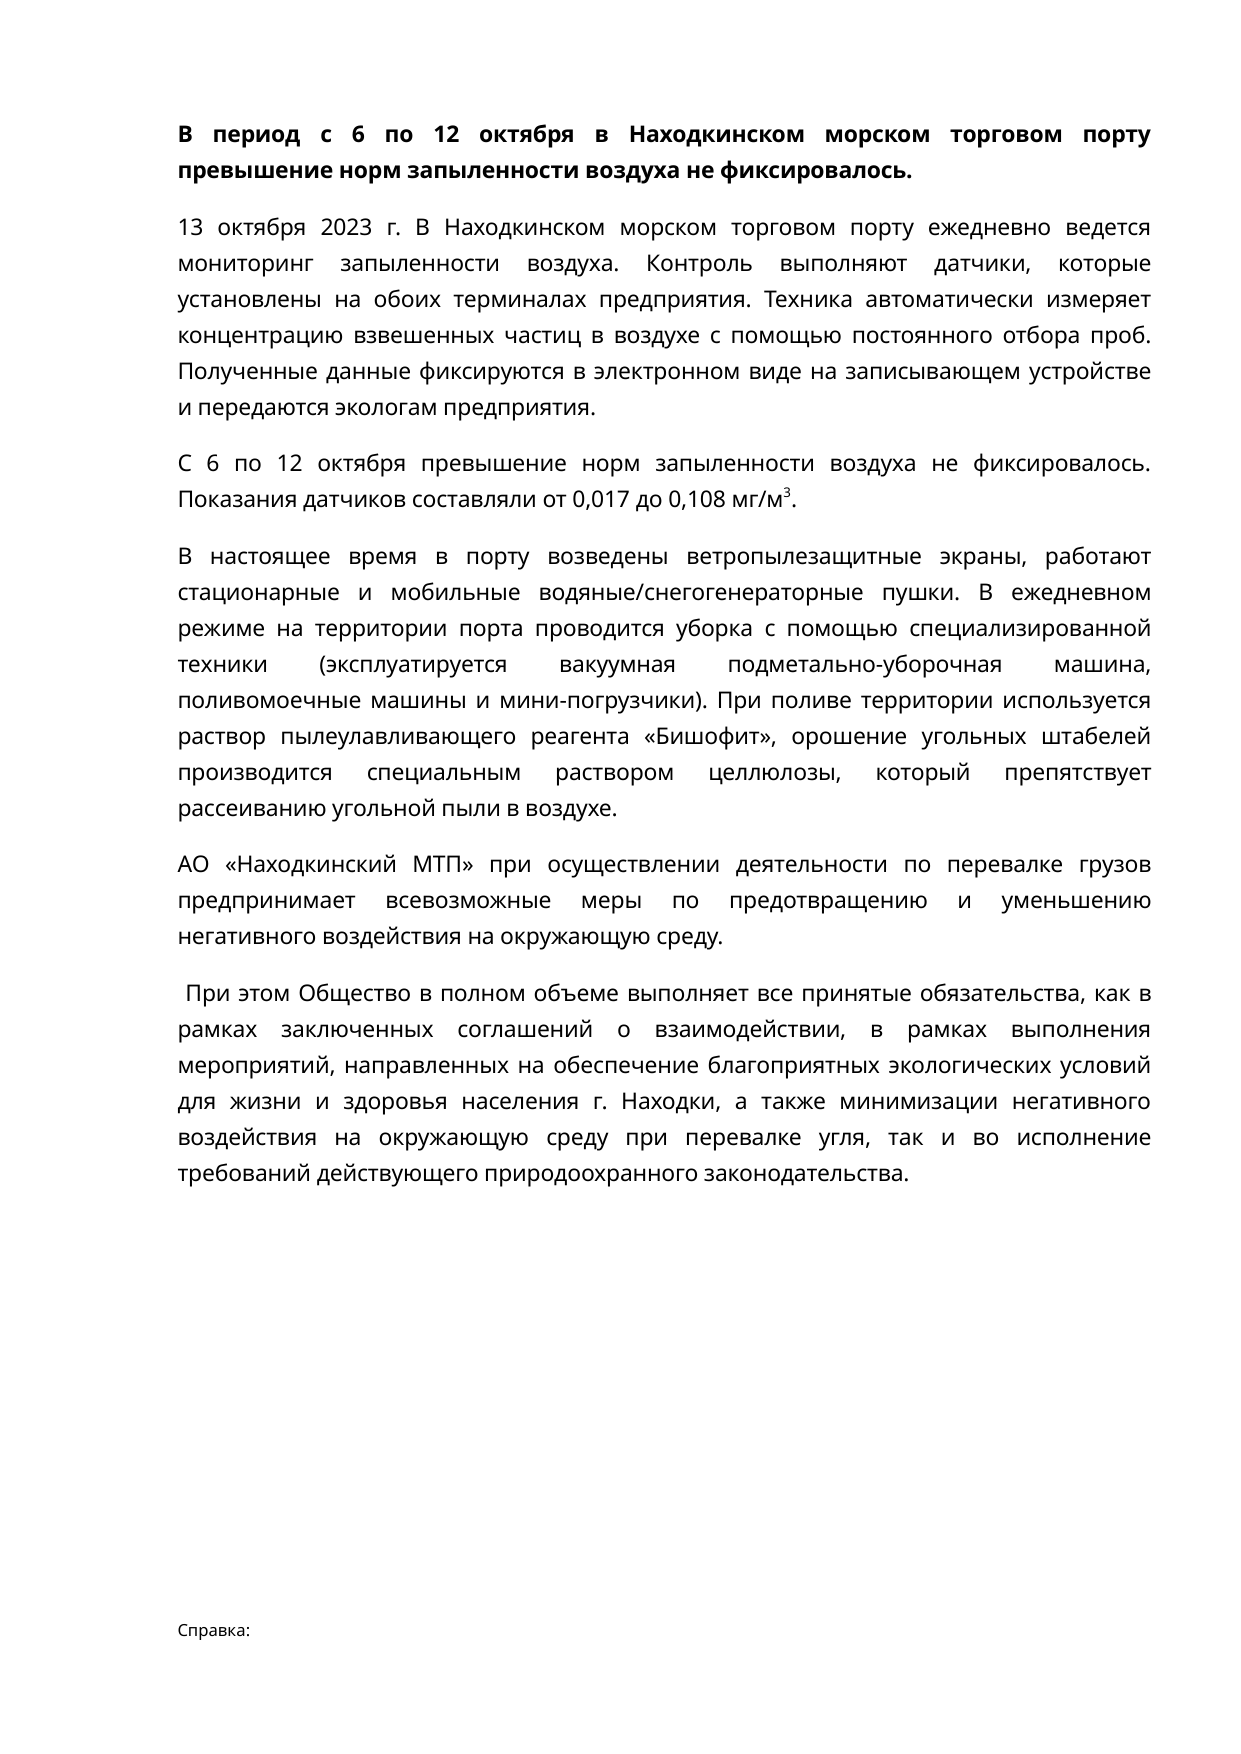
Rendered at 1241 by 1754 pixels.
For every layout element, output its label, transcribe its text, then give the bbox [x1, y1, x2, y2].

text АО «Находкинский МТП» при осуществлении деятельности по перевалке грузов предпринимает всевозможные меры по предотвращению и уменьшению негативного воздействия на окружающую среду. [177, 848, 1152, 951]
text В настоящее время в порту возведены ветропылезащитные экраны, работают стационарные и мобильные водяные/снегогенераторные пушки. В ежедневном режиме на территории порта проводится уборка с помощью специализированной техники (эксплуатируется вакуумная подметально-уборочная машина, поливомоечные машины и мини-погрузчики). При поливе территории используется раствор пылеулавливающего реагента «Бишофит», орошение угольных штабелей производится специальным раствором целлюлозы, который препятствует рассеиванию угольной пыли в воздухе. [177, 540, 1152, 823]
text С 6 по 12 октября превышение норм запыленности воздуха не фиксировалось. Показания датчиков составляли от 0,017 до 0,108 мг/м3. [177, 447, 1152, 514]
text При этом Общество в полном объеме выполняет все принятые обязательства, как в рамках заключенных соглашений о взаимодействии, в рамках выполнения мероприятий, направленных на обеспечение благоприятных экологических условий для жизни и здоровья населения г. Находки, а также минимизации негативного воздействия на окружающую среду при перевалке угля, так и во исполнение требований действующего природоохранного законодательства. [177, 977, 1152, 1188]
text В период с 6 по 12 октября в Находкинском морском торговом порту превышение норм запыленности воздуха не фиксировалось. [177, 118, 1152, 185]
text 13 октября 2023 г. В Находкинском морском торговом порту ежедневно ведется мониторинг запыленности воздуха. Контроль выполняют датчики, которые установлены на обоих терминалах предприятия. Техника автоматически измеряет концентрацию взвешенных частиц в воздухе с помощью постоянного отбора проб. Полученные данные фиксируются в электронном виде на записывающем устройстве и передаются экологам предприятия. [177, 211, 1152, 422]
text Справка: [177, 1618, 1152, 1641]
